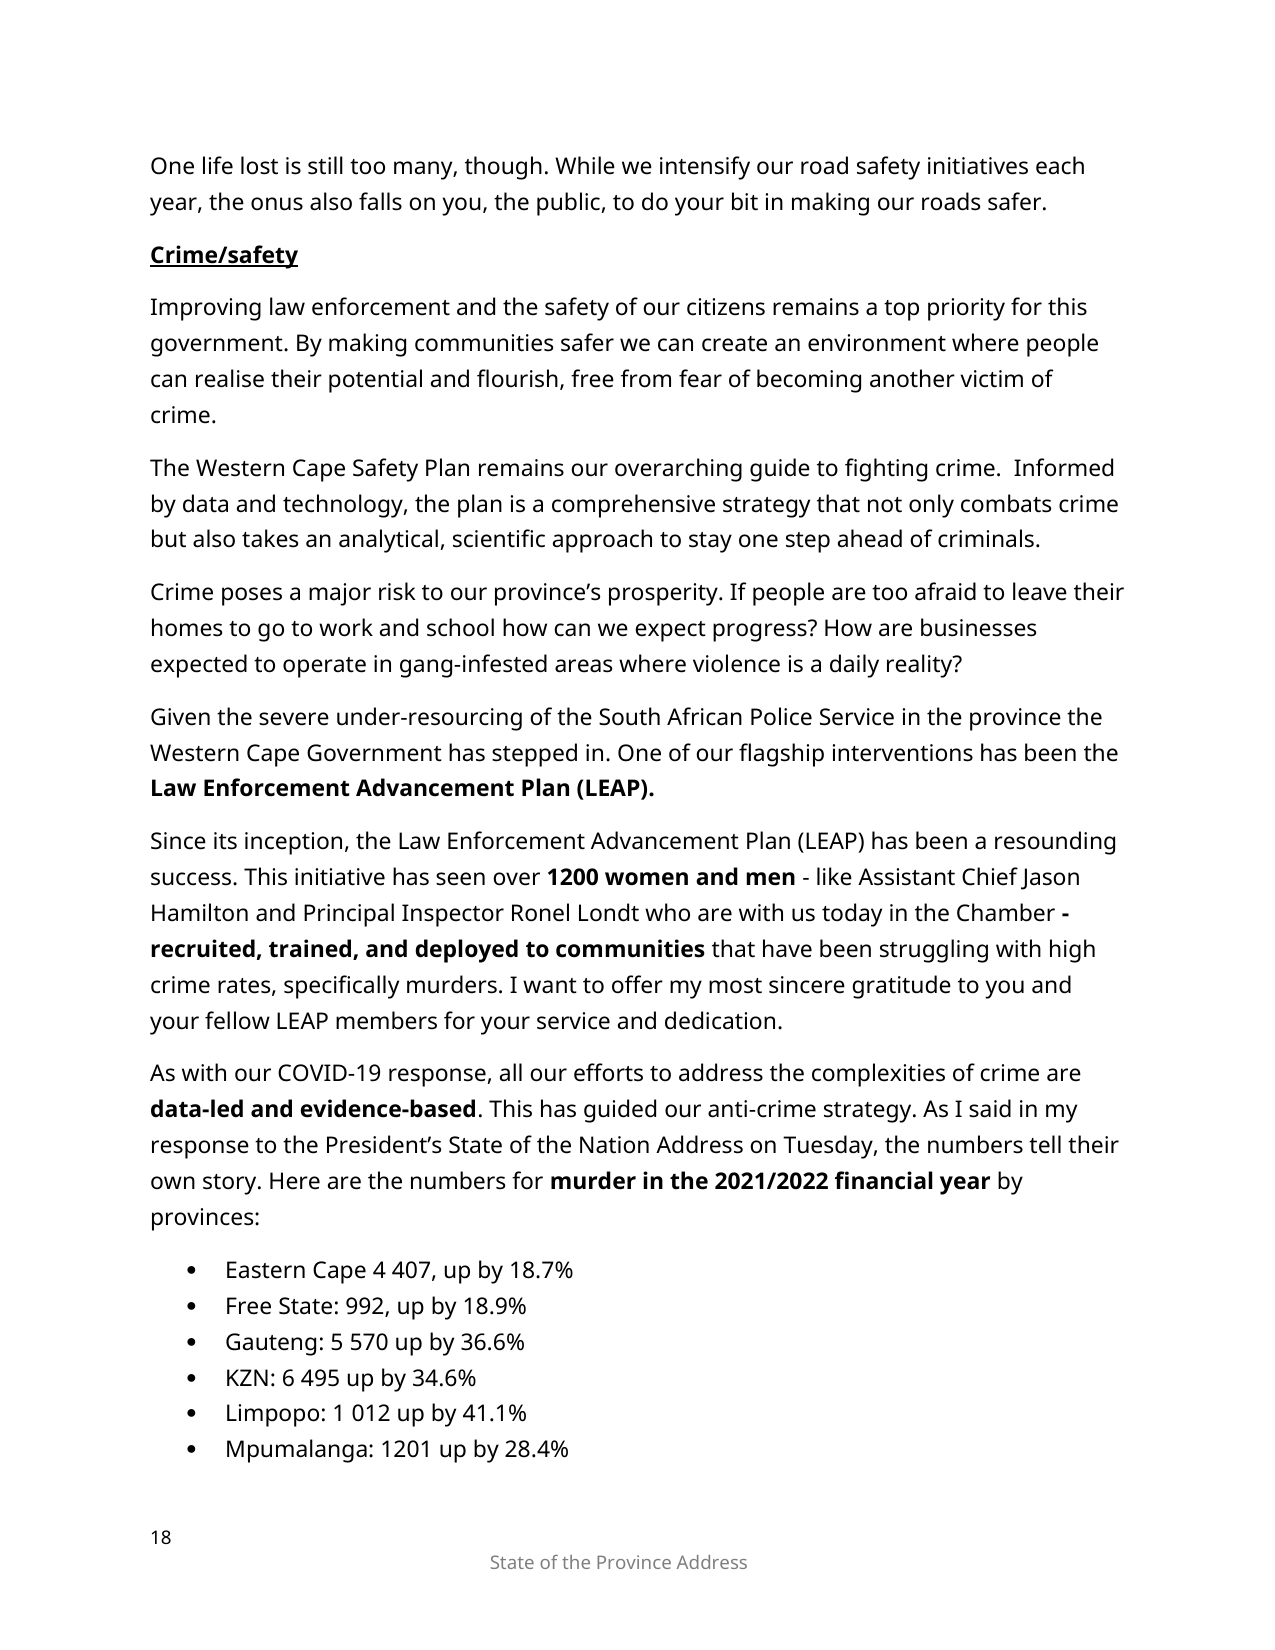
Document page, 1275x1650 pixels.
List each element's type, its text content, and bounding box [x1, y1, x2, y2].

text As with our COVID-19 response, all our efforts to address the complexities of crime are data-led and evidence-based. This has guided our anti-crime strategy. As I said in my response to the President’s State of the Nation Address on Tuesday, the numbers tell their own story. Here are the numbers for murder in the 2021/2022 financial year by provinces: [150, 1057, 1125, 1232]
text Crime poses a major risk to our province’s prosperity. If people are too afraid to leave their homes to go to work and school how can we expect progress? How are businesses expected to operate in gang-infested areas where violence is a daily reality? [150, 576, 1125, 679]
list KZN: 6 495 up by 34.6% [187, 1361, 1125, 1393]
text The Western Cape Safety Plan remains our overarching guide to fighting crime. Informed by data and technology, the plan is a comprehensive strategy that not only combats crime but also takes an analytical, scientific approach to stay one step ahead of criminals. [150, 452, 1125, 555]
text Crime/safety [150, 238, 1125, 270]
list Mpumalanga: 1201 up by 28.4% [187, 1433, 1125, 1464]
list Gauteng: 5 570 up by 36.6% [187, 1326, 1125, 1357]
text Since its inception, the Law Enforcement Advancement Plan (LEAP) has been a resounding success. This initiative has seen over 1200 women and men - like Assistant Chief Jason Hamilton and Principal Inspector Ronel Londt who are with us today in the Chamber - recruited, trained, and deployed to communities that have been struggling with high crime rates, specifically murders. I want to offer my most sincere gratitude to you and your fellow LEAP members for your service and dedication. [150, 825, 1125, 1036]
text One life lost is still too many, though. While we intensify our road safety initiatives each year, the onus also falls on you, the public, to do your bit in making our roads safer. [150, 150, 1125, 217]
text Given the severe under-resourcing of the South African Police Service in the province the Western Cape Government has stepped in. One of our flagship interventions has been the Law Enforcement Advancement Plan (LEAP). [150, 701, 1125, 804]
list Free State: 992, up by 18.9% [187, 1289, 1125, 1321]
list Limpopo: 1 012 up by 41.1% [187, 1397, 1125, 1429]
text Improving law enforcement and the safety of our citizens remains a top priority for this government. By making communities safer we can create an environment where people can realise their potential and flourish, free from fear of becoming another victim of crime. [150, 291, 1125, 430]
list Eastern Cape 4 407, up by 18.7% [187, 1254, 1125, 1285]
